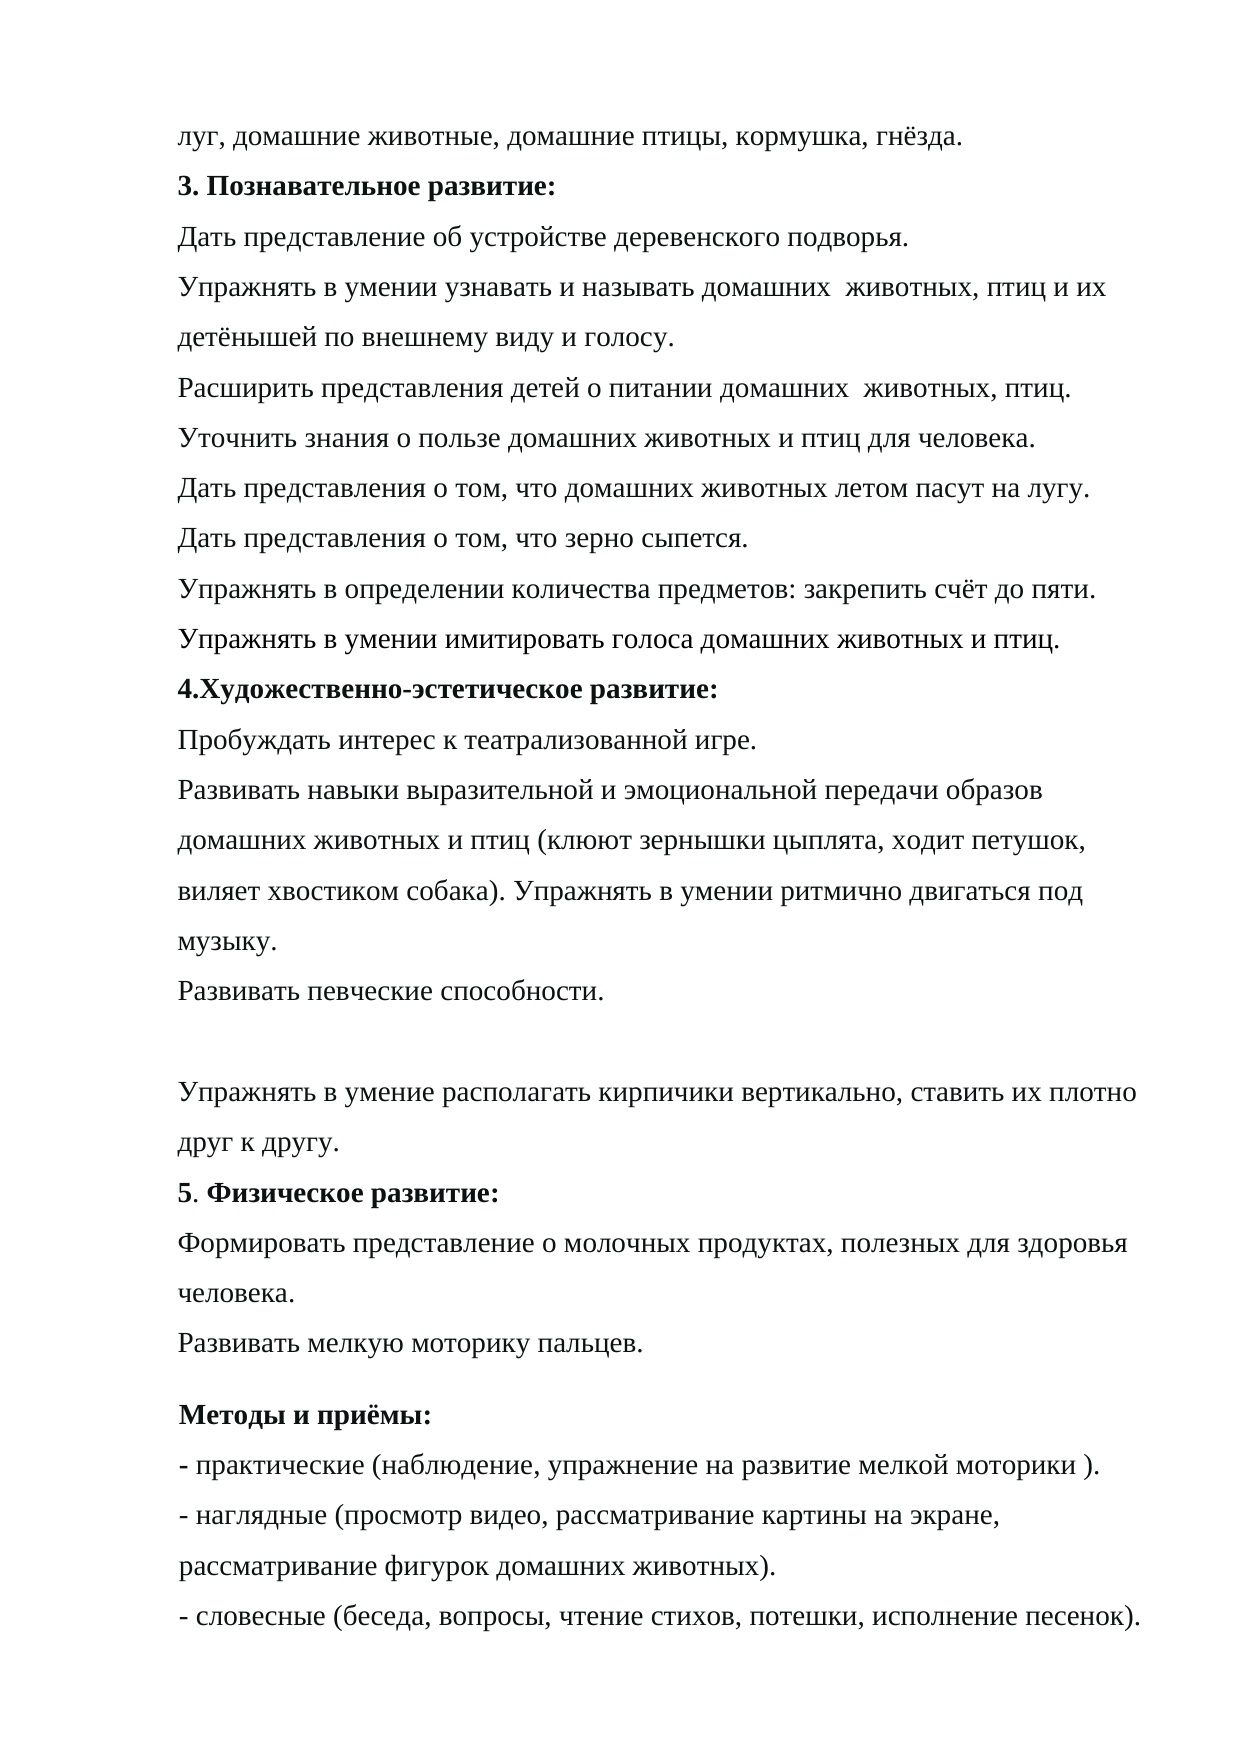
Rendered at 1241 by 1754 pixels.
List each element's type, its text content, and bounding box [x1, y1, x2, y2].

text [177, 118, 1152, 1359]
text Методы и приёмы: - практические (наблюдение, упражнение на развитие мелкой моторики ). [179, 1397, 1152, 1481]
text - словесные (беседа, вопросы, чтение стихов, потешки, исполнение песенок). [179, 1598, 1152, 1632]
text - наглядные (просмотр видео, рассматривание картины на экране, рассматривание фигурок домашних животных). [179, 1497, 1152, 1581]
